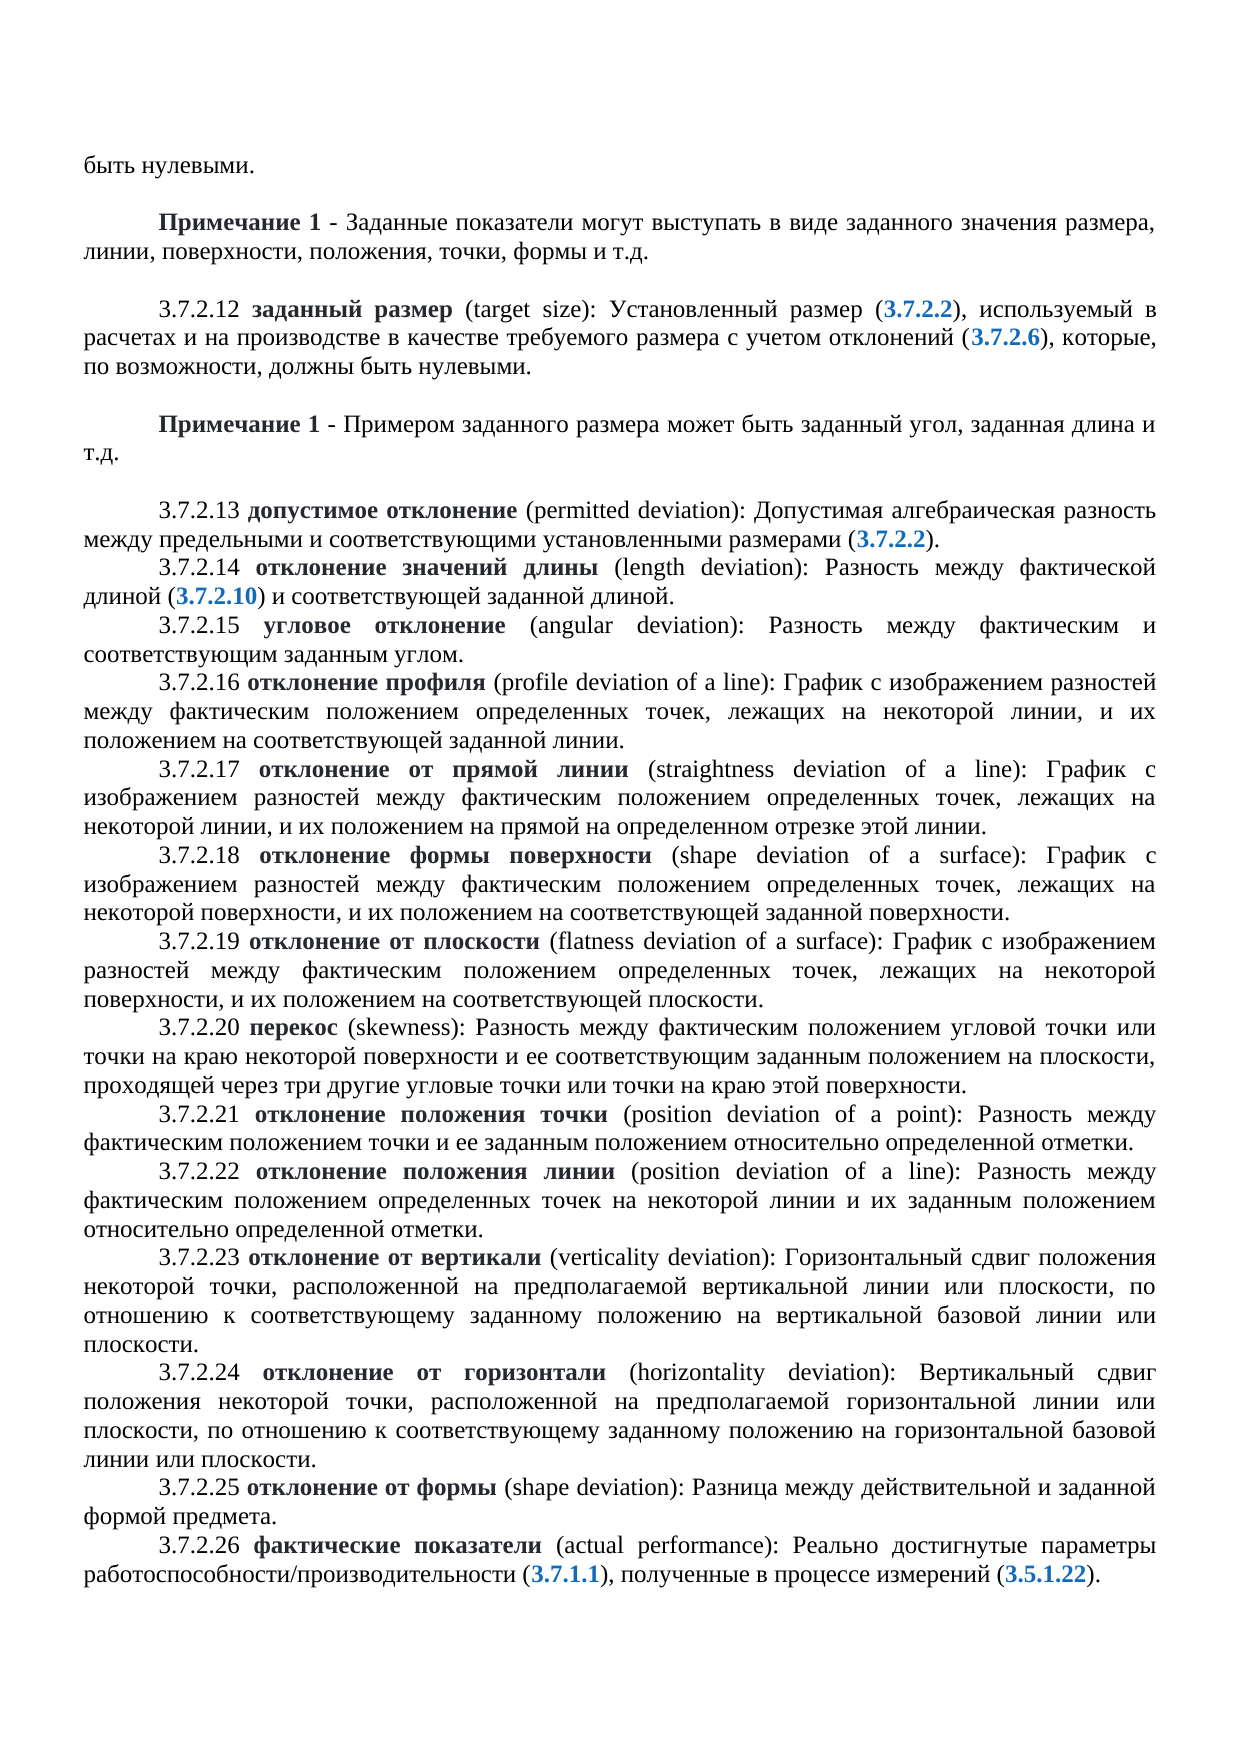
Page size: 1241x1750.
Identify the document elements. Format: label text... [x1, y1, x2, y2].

text 3.7.2.23 отклонение от вертикали (verticality deviation): Горизонтальный сдвиг положения некоторой точки, расположенной на предполагаемой вертикальной линии или плоскости, по отношению к соответствующему заданному положению на вертикальной базовой линии или плоскости. [83, 1242, 1157, 1357]
text 3.7.2.12 заданный размер (target size): Установленный размер (3.7.2.2), используемый в расчетах и на производстве в качестве требуемого размера с учетом отклонений (3.7.2.6), которые, по возможности, должны быть нулевыми. [83, 294, 1157, 380]
text 3.7.2.20 перекос (skewness): Разность между фактическим положением угловой точки или точки на краю некоторой поверхности и ее соответствующим заданным положением на плоскости, проходящей через три другие угловые точки или точки на краю этой поверхности. [83, 1012, 1157, 1099]
text 3.7.2.15 угловое отклонение (angular deviation): Разность между фактическим и соответствующим заданным углом. [83, 610, 1157, 667]
text 3.7.2.24 отклонение от горизонтали (horizontality deviation): Вертикальный сдвиг положения некоторой точки, расположенной на предполагаемой горизонтальной линии или плоскости, по отношению к соответствующему заданному положению на горизонтальной базовой линии или плоскости. [83, 1357, 1157, 1472]
text 3.7.2.16 отклонение профиля (profile deviation of a line): График с изображением разностей между фактическим положением определенных точек, лежащих на некоторой линии, и их положением на соответствующей заданной линии. [83, 667, 1157, 754]
text 3.7.2.18 отклонение формы поверхности (shape deviation of a surface): График с изображением разностей между фактическим положением определенных точек, лежащих на некоторой поверхности, и их положением на соответствующей заданной поверхности. [83, 840, 1157, 926]
text 3.7.2.19 отклонение от плоскости (flatness deviation of a surface): График с изображением разностей между фактическим положением определенных точек, лежащих на некоторой поверхности, и их положением на соответствующей плоскости. [83, 926, 1157, 1012]
text Примечание 1 - Заданные показатели могут выступать в виде заданного значения размера, линии, поверхности, положения, точки, формы и т.д. [83, 207, 1157, 265]
text 3.7.2.17 отклонение от прямой линии (straightness deviation of a line): График с изображением разностей между фактическим положением определенных точек, лежащих на некоторой линии, и их положением на прямой на определенном отрезке этой линии. [83, 754, 1157, 840]
text 3.7.2.14 отклонение значений длины (length deviation): Разность между фактической длиной (3.7.2.10) и соответствующей заданной длиной. [83, 552, 1157, 610]
text Примечание 1 - Примером заданного размера может быть заданный угол, заданная длина и т.д. [83, 409, 1157, 466]
text 3.7.2.21 отклонение положения точки (position deviation of a point): Разность между фактическим положением точки и ее заданным положением относительно определенной отметки. [83, 1099, 1157, 1156]
text 3.7.2.26 фактические показатели (actual performance): Реально достигнутые параметры работоспособности/производительности (3.7.1.1), полученные в процессе измерений (3.5.1.22). [83, 1530, 1157, 1587]
text 3.7.2.22 отклонение положения линии (position deviation of a line): Разность между фактическим положением определенных точек на некоторой линии и их заданным положением относительно определенной отметки. [83, 1156, 1157, 1242]
text 3.7.2.25 отклонение от формы (shape deviation): Разница между действительной и заданной формой предмета. [83, 1472, 1157, 1530]
text 3.7.2.13 допустимое отклонение (permitted deviation): Допустимая алгебраическая разность между предельными и соответствующими установленными размерами (3.7.2.2). [83, 495, 1157, 552]
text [83, 150, 1157, 179]
